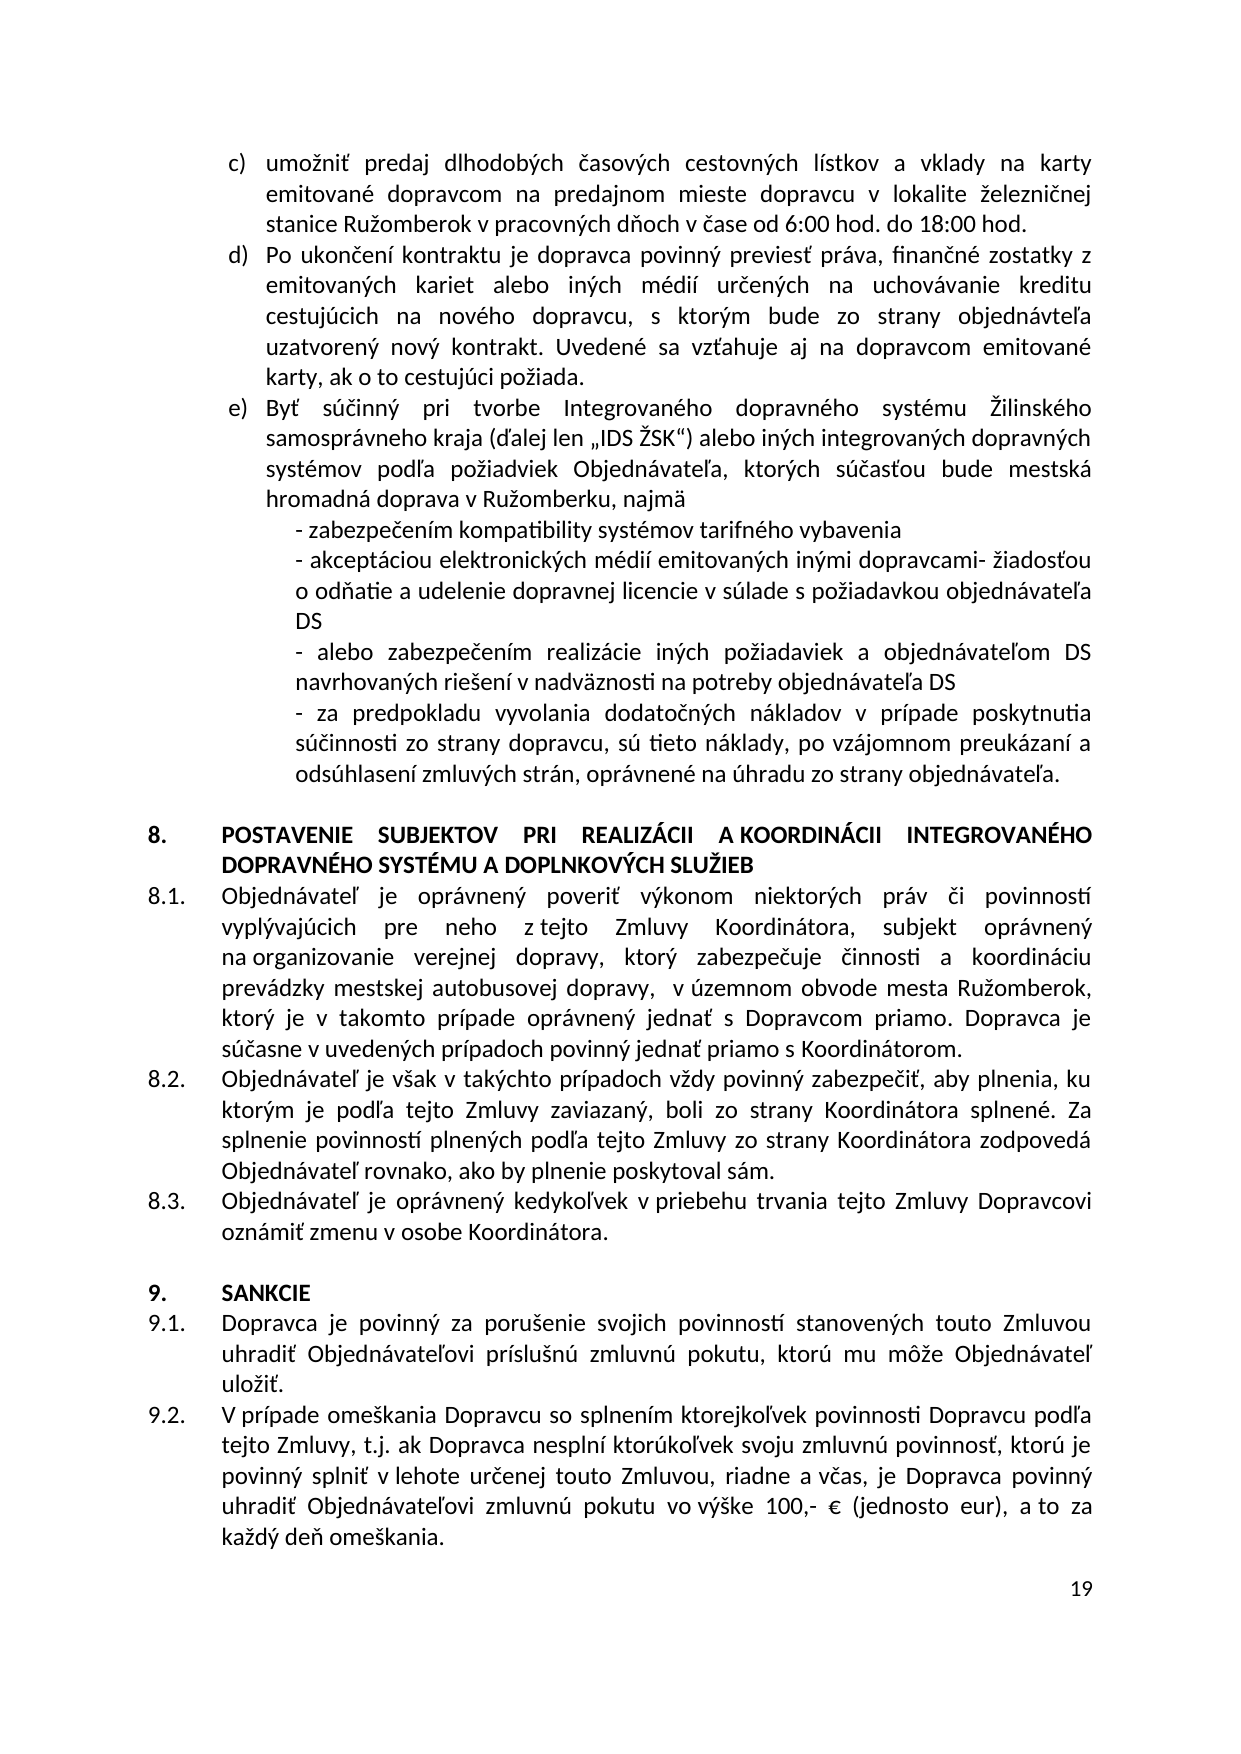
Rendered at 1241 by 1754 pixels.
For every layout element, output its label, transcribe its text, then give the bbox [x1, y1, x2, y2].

list Byť súčinný pri tvorbe Integrovaného dopravného systému Žilinského samosprávneho kraja (ďalej len „IDS ŽSK“) alebo iných integrovaných dopravných systémov podľa požiadviek Objednávateľa, ktorých súčasťou bude mestská hromadná doprava v Ružomberku, najmä [228, 392, 1093, 514]
list Po ukončení kontraktu je dopravca povinný previesť práva, finančné zostatky z emitovaných kariet alebo iných médií určených na uchovávanie kreditu cestujúcich na nového dopravcu, s ktorým bude zo strany objednávteľa uzatvorený nový kontrakt. Uvedené sa vzťahuje aj na dopravcom emitované karty, ak o to cestujúci požiada. [228, 239, 1093, 392]
text - alebo zabezpečením realizácie iných požiadaviek a objednávateľom DS navrhovaných riešení v nadväznosti na potreby objednávateľa DS [295, 636, 1093, 697]
list Objednávateľ je však v takýchto prípadoch vždy povinný zabezpečiť, aby plnenia, ku ktorým je podľa tejto Zmluvy zaviazaný, boli zo strany Koordinátora splnené. Za splnenie povinností plnených podľa tejto Zmluvy zo strany Koordinátora zodpovedá Objednávateľ rovnako, ako by plnenie poskytoval sám. [148, 1063, 1093, 1185]
text - za predpokladu vyvolania dodatočných nákladov v prípade poskytnutia súčinnosti zo strany dopravcu, sú tieto náklady, po vzájomnom preukázaní a odsúhlasení zmluvých strán, oprávnené na úhradu zo strany objednávateľa. [295, 697, 1093, 788]
list - zabezpečením kompatibility systémov tarifného vybavenia [229, 514, 1093, 544]
list Dopravca je povinný za porušenie svojich povinností stanovených touto Zmluvou uhradiť Objednávateľovi príslušnú zmluvnú pokutu, ktorú mu môže Objednávateľ uložiť. [148, 1307, 1093, 1399]
list V prípade omeškania Dopravcu so splnením ktorejkoľvek povinnosti Dopravcu podľa tejto Zmluvy, t.j. ak Dopravca nesplní ktorúkoľvek svoju zmluvnú povinnosť, ktorú je povinný splniť v lehote určenej touto Zmluvou, riadne a včas, je Dopravca povinný uhradiť Objednávateľovi zmluvnú pokutu vo výške 100,- € (jednosto eur), a to za každý deň omeškania. [148, 1399, 1093, 1552]
list umožniť predaj dlhodobých časových cestovných lístkov a vklady na karty emitované dopravcom na predajnom mieste dopravcu v lokalite železničnej stanice Ružomberok v pracovných dňoch v čase od 6:00 hod. do 18:00 hod. [228, 148, 1093, 239]
list Sankcie [148, 1277, 1093, 1307]
list Postavenie subjektov pri realizácii a koordinácii Integrovaného dopravného systému a doplnkových služieb [148, 819, 1093, 880]
list - akceptáciou elektronických médií emitovaných inými dopravcami- žiadosťou o odňatie a udelenie dopravnej licencie v súlade s požiadavkou objednávateľa DS [295, 544, 1093, 636]
list Objednávateľ je oprávnený poveriť výkonom niektorých práv či povinností vyplývajúcich pre neho z tejto Zmluvy Koordinátora, subjekt oprávnený na organizovanie verejnej dopravy, ktorý zabezpečuje činnosti a koordináciu prevádzky mestskej autobusovej dopravy, v územnom obvode mesta Ružomberok, ktorý je v takomto prípade oprávnený jednať s Dopravcom priamo. Dopravca je súčasne v uvedených prípadoch povinný jednať priamo s Koordinátorom. [148, 880, 1093, 1063]
list Objednávateľ je oprávnený kedykoľvek v priebehu trvania tejto Zmluvy Dopravcovi oznámiť zmenu v osobe Koordinátora. [148, 1185, 1093, 1246]
